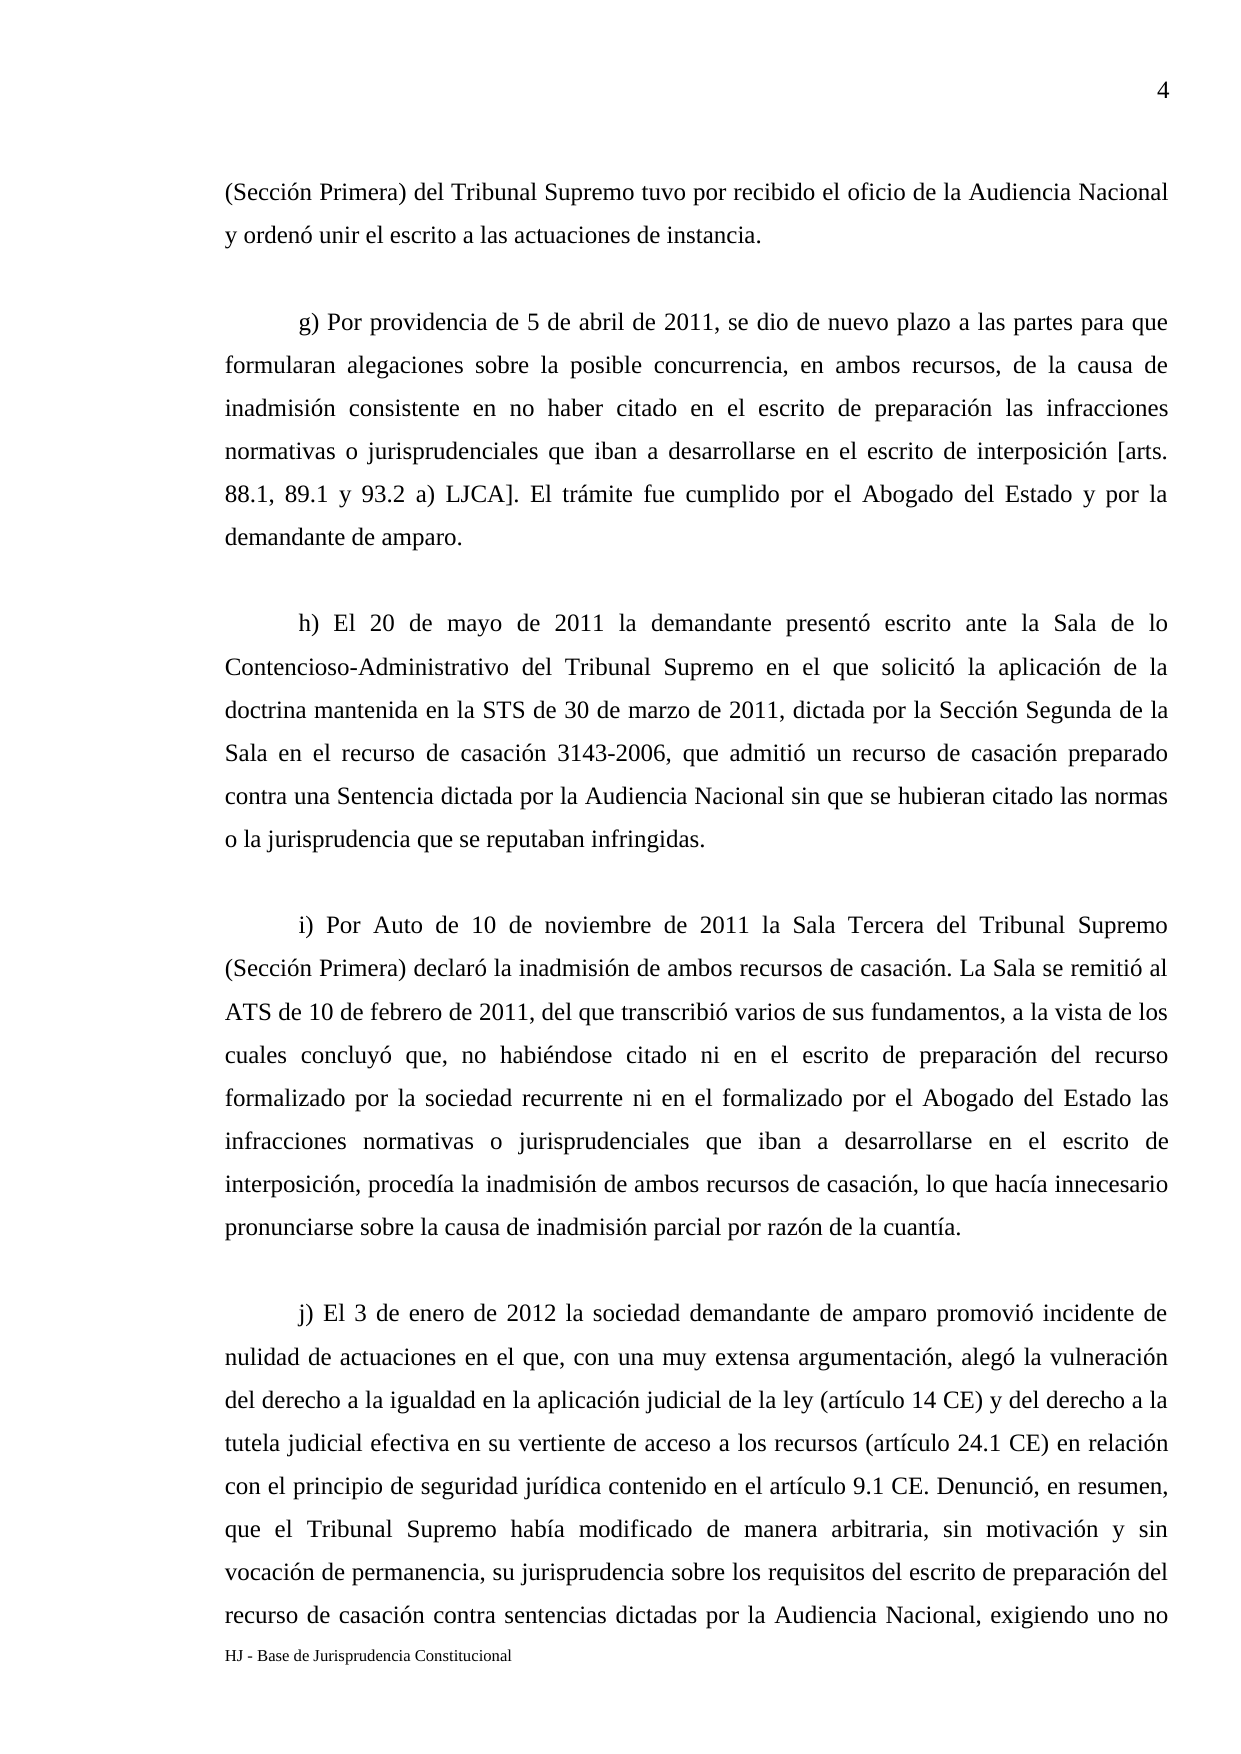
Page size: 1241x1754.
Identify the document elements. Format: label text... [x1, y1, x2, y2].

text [224, 177, 1169, 249]
text g) Por providencia de 5 de abril de 2011, se dio de nuevo plazo a las partes para que formularan alegaciones sobre la posible concurrencia, en ambos recursos, de la causa de inadmisión consistente en no haber citado en el escrito de preparación las infracciones normativas o jurisprudenciales que iban a desarrollarse en el escrito de interposición [arts. 88.1, 89.1 y 93.2 a) LJCA]. El trámite fue cumplido por el Abogado del Estado y por la demandante de amparo. [224, 307, 1169, 551]
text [224, 1298, 1169, 1629]
text i) Por Auto de 10 de noviembre de 2011 la Sala Tercera del Tribunal Supremo (Sección Primera) declaró la inadmisión de ambos recursos de casación. La Sala se remitió al ATS de 10 de febrero de 2011, del que transcribió varios de sus fundamentos, a la vista de los cuales concluyó que, no habiéndose citado ni en el escrito de preparación del recurso formalizado por la sociedad recurrente ni en el formalizado por el Abogado del Estado las infracciones normativas o jurisprudenciales que iban a desarrollarse en el escrito de interposición, procedía la inadmisión de ambos recursos de casación, lo que hacía innecesario pronunciarse sobre la causa de inadmisión parcial por razón de la cuantía. [224, 910, 1169, 1241]
text h) El 20 de mayo de 2011 la demandante presentó escrito ante la Sala de lo Contencioso-Administrativo del Tribunal Supremo en el que solicitó la aplicación de la doctrina mantenida en la STS de 30 de marzo de 2011, dictada por la Sección Segunda de la Sala en el recurso de casación 3143-2006, que admitió un recurso de casación preparado contra una Sentencia dictada por la Audiencia Nacional sin que se hubieran citado las normas o la jurisprudencia que se reputaban infringidas. [224, 608, 1169, 853]
